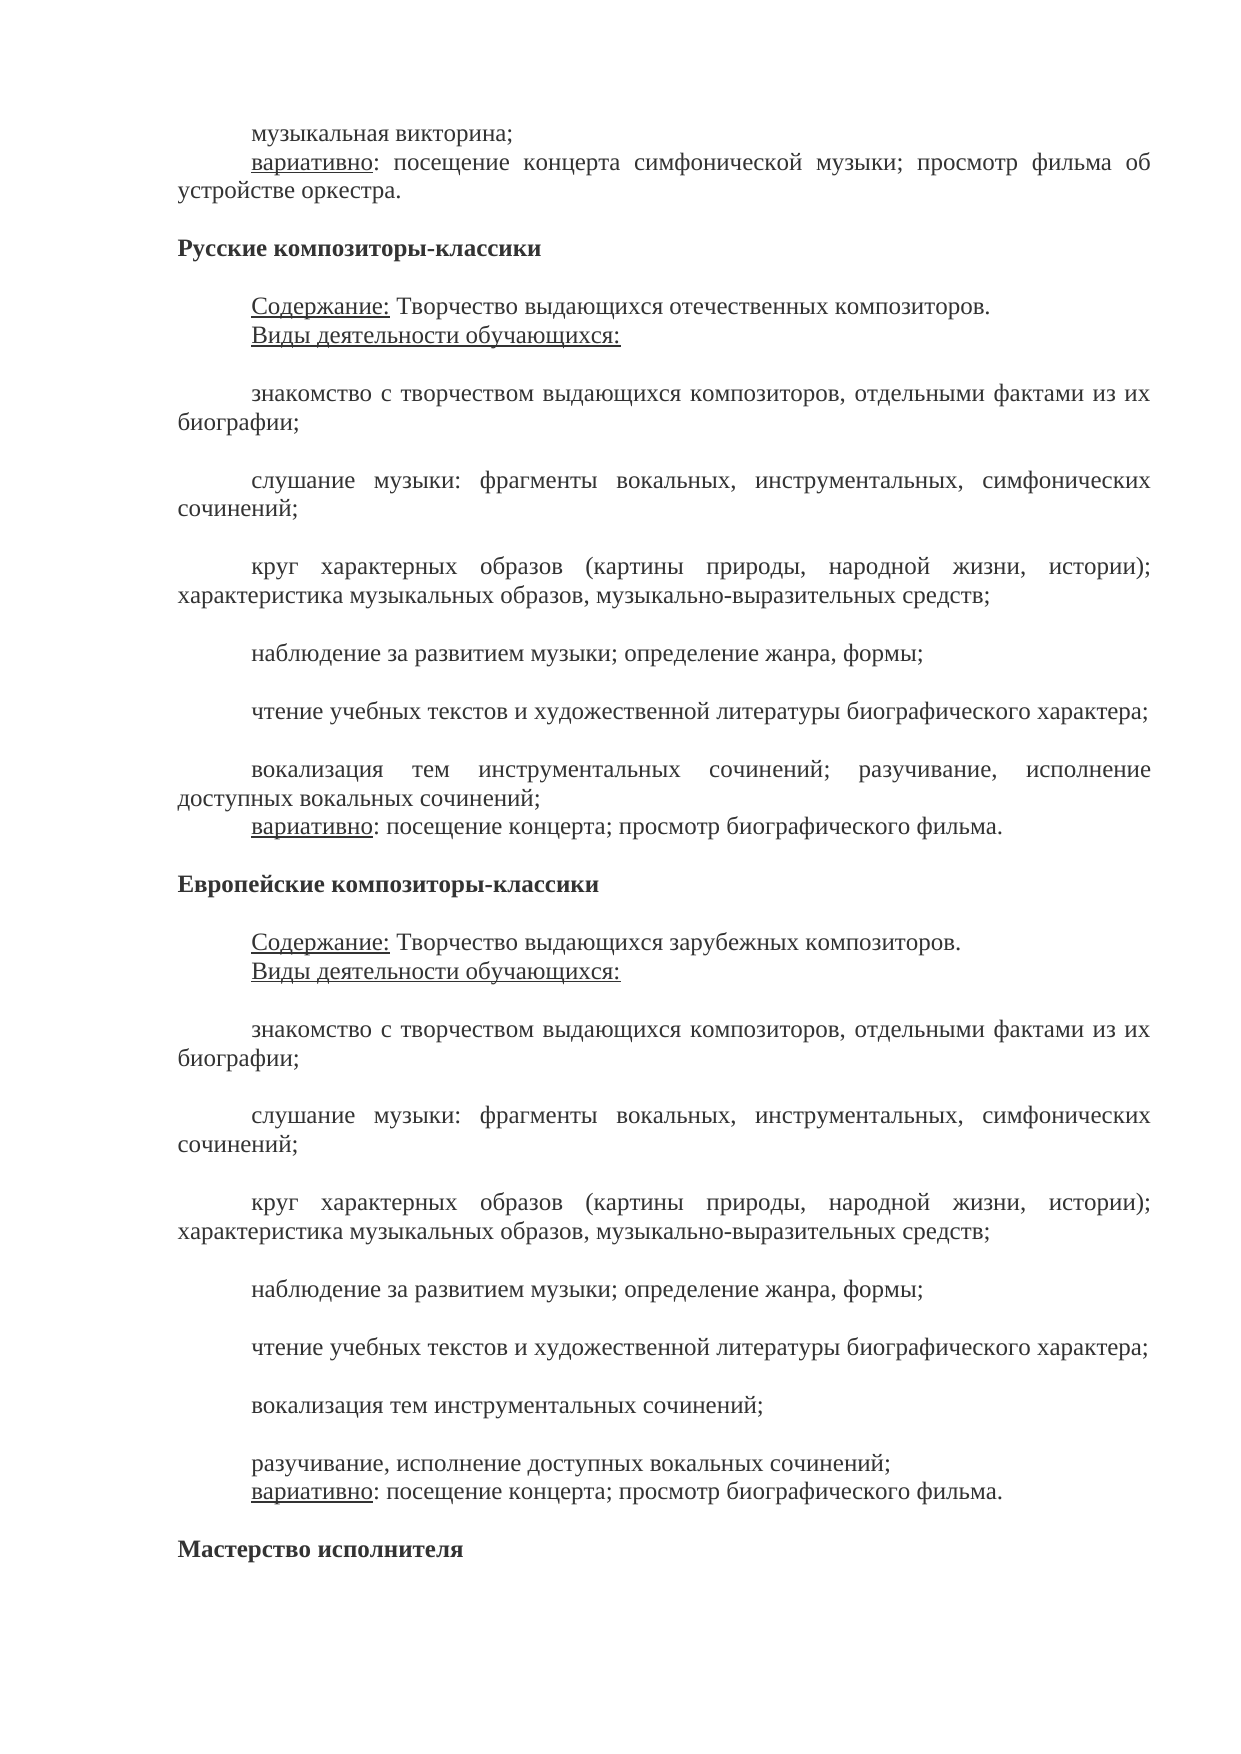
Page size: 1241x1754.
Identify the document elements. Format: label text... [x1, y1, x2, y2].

text Виды деятельности обучающихся: [177, 320, 1152, 349]
text чтение учебных текстов и художественной литературы биографического характера; [177, 696, 1152, 725]
text музыкальная викторина; [177, 118, 1152, 147]
text вариативно: посещение концерта симфонической музыки; просмотр фильма об устройстве оркестра. [177, 147, 1152, 204]
text наблюдение за развитием музыки; определение жанра, формы; [177, 1274, 1152, 1303]
text круг характерных образов (картины природы, народной жизни, истории); характеристика музыкальных образов, музыкально-выразительных средств; [177, 551, 1152, 609]
text разучивание, исполнение доступных вокальных сочинений; [177, 1448, 1152, 1476]
text Виды деятельности обучающихся: [177, 956, 1152, 985]
text вокализация тем инструментальных сочинений; разучивание, исполнение доступных вокальных сочинений; [177, 754, 1152, 811]
text наблюдение за развитием музыки; определение жанра, формы; [177, 638, 1152, 667]
text вариативно: посещение концерта; просмотр биографического фильма. [177, 1476, 1152, 1505]
text Мастерство исполнителя [177, 1534, 1152, 1563]
text слушание музыки: фрагменты вокальных, инструментальных, симфонических сочинений; [177, 1101, 1152, 1158]
text вариативно: посещение концерта; просмотр биографического фильма. [177, 811, 1152, 840]
text чтение учебных текстов и художественной литературы биографического характера; [177, 1332, 1152, 1361]
text Содержание: Творчество выдающихся отечественных композиторов. [177, 291, 1152, 320]
text слушание музыки: фрагменты вокальных, инструментальных, симфонических сочинений; [177, 465, 1152, 522]
text вокализация тем инструментальных сочинений; [177, 1390, 1152, 1418]
text знакомство с творчеством выдающихся композиторов, отдельными фактами из их биографии; [177, 378, 1152, 436]
text знакомство с творчеством выдающихся композиторов, отдельными фактами из их биографии; [177, 1014, 1152, 1071]
text Русские композиторы-классики [177, 233, 1152, 262]
text круг характерных образов (картины природы, народной жизни, истории); характеристика музыкальных образов, музыкально-выразительных средств; [177, 1187, 1152, 1245]
text Европейские композиторы-классики [177, 869, 1152, 898]
text Содержание: Творчество выдающихся зарубежных композиторов. [177, 927, 1152, 956]
